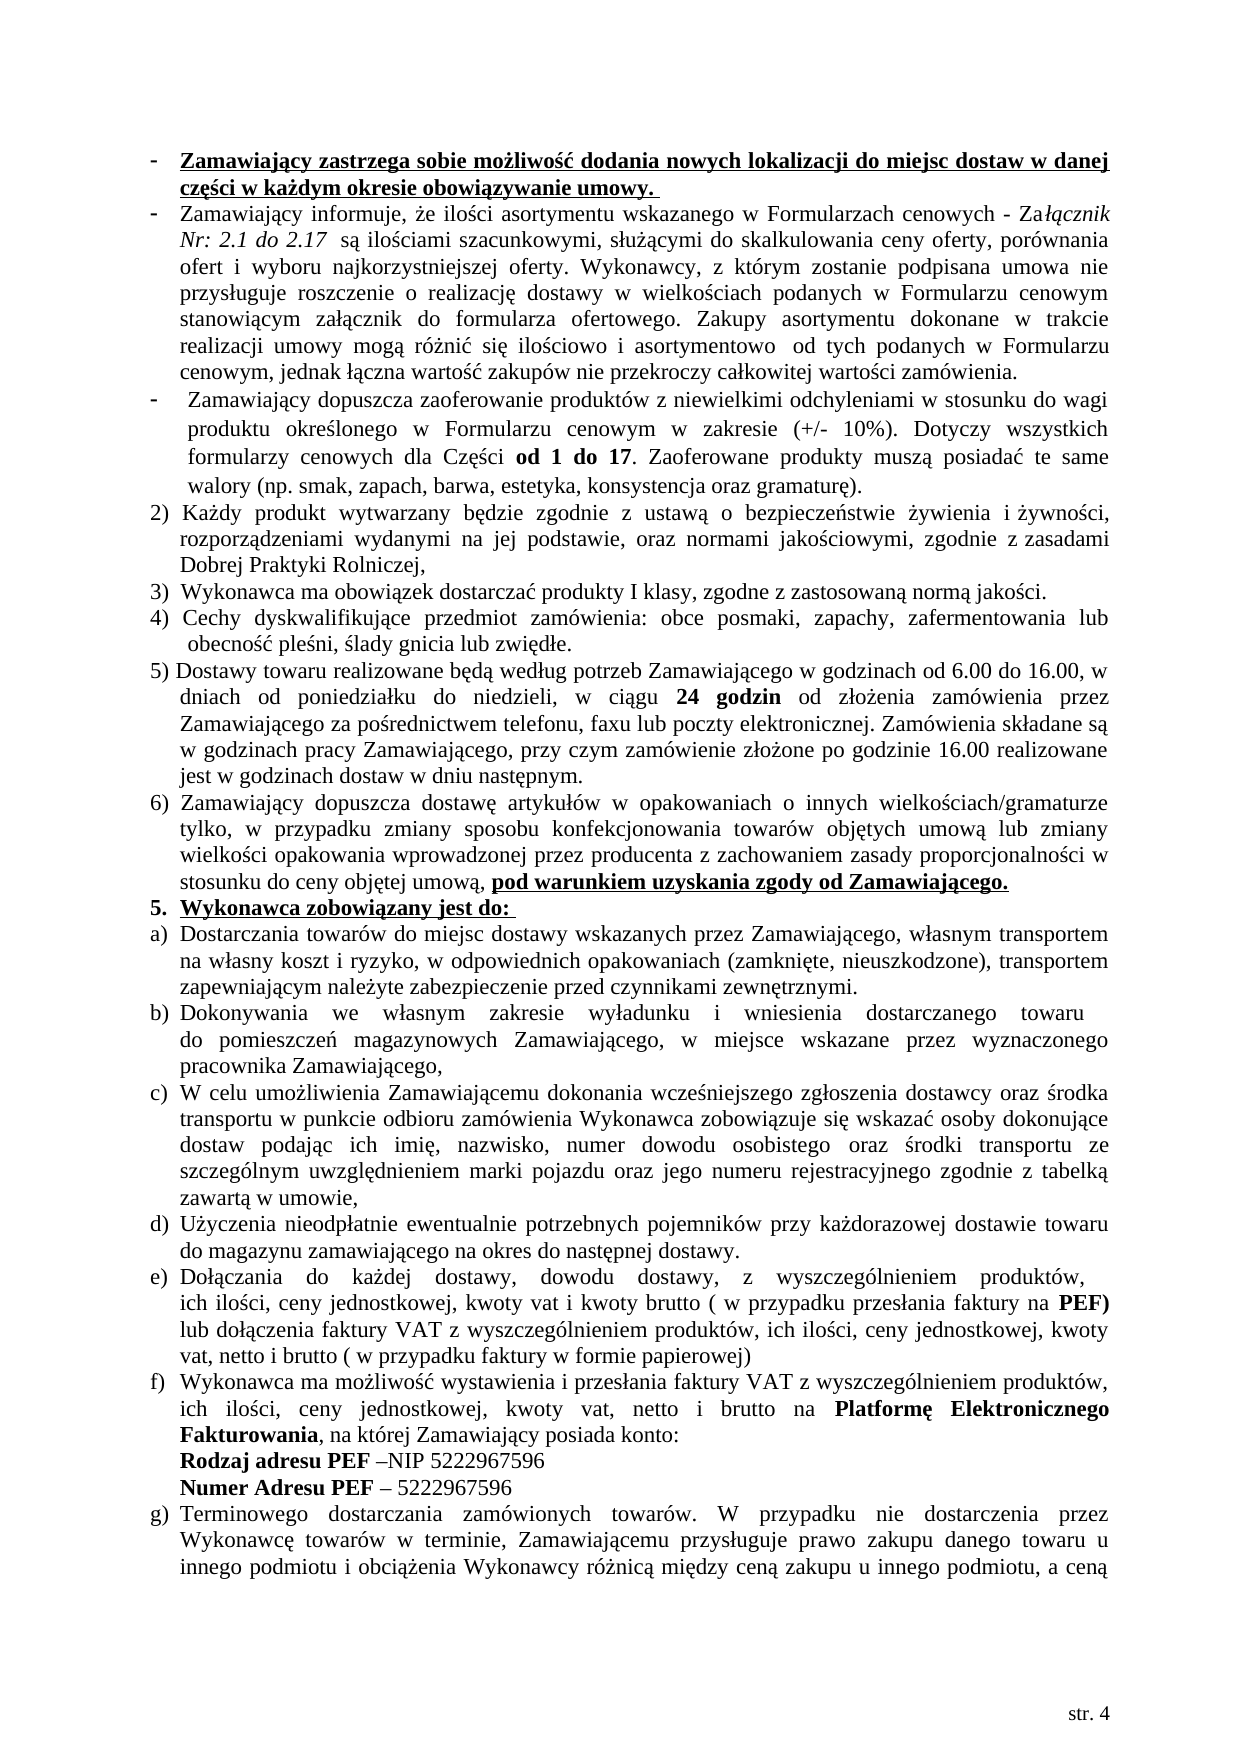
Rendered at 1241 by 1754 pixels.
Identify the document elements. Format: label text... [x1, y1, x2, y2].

list Dołączania do każdej dostawy, dowodu dostawy, z wyszczególnieniem produktów, ich ilości, ceny jednostkowej, kwoty vat i kwoty brutto ( w przypadku przesłania faktury na PEF) lub dołączenia faktury VAT z wyszczególnieniem produktów, ich ilości, ceny jednostkowej, kwoty vat, netto i brutto ( w przypadku faktury w formie papierowej) [150, 1263, 1110, 1368]
text 2) Każdy produkt wytwarzany będzie zgodnie z ustawą o bezpieczeństwie żywienia i żywności, rozporządzeniami wydanymi na jej podstawie, oraz normami jakościowymi, zgodnie z zasadami Dobrej Praktyki Rolniczej, [150, 499, 1110, 578]
list Wykonawca zobowiązany jest do: [150, 894, 1110, 920]
list Dostarczania towarów do miejsc dostawy wskazanych przez Zamawiającego, własnym transportem na własny koszt i ryzyko, w odpowiednich opakowaniach (zamknięte, nieuszkodzone), transportem zapewniającym należyte zabezpieczenie przed czynnikami zewnętrznymi. [150, 920, 1110, 999]
text Numer Adresu PEF – 5222967596 [179, 1474, 1110, 1500]
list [150, 1500, 1110, 1579]
text 6) Zamawiający dopuszcza dostawę artykułów w opakowaniach o innych wielkościach/gramaturze tylko, w przypadku zmiany sposobu konfekcjonowania towarów objętych umową lub zmiany wielkości opakowania wprowadzonej przez producenta z zachowaniem zasady proporcjonalności w stosunku do ceny objętej umową, pod warunkiem uzyskania zgody od Zamawiającego. [150, 789, 1110, 894]
text 3) Wykonawca ma obowiązek dostarczać produkty I klasy, zgodne z zastosowaną normą jakości. [150, 578, 1110, 604]
list Dokonywania we własnym zakresie wyładunku i wniesienia dostarczanego towaru do pomieszczeń magazynowych Zamawiającego, w miejsce wskazane przez wyznaczonego pracownika Zamawiającego, [150, 999, 1110, 1078]
list Wykonawca ma możliwość wystawienia i przesłania faktury VAT z wyszczególnieniem produktów, ich ilości, ceny jednostkowej, kwoty vat, netto i brutto na Platformę Elektronicznego Fakturowania, na której Zamawiający posiada konto: [150, 1368, 1110, 1447]
text Rodzaj adresu PEF –NIP 5222967596 [179, 1447, 1110, 1474]
text 5) Dostawy towaru realizowane będą według potrzeb Zamawiającego w godzinach od 6.00 do 16.00, w dniach od poniedziałku do niedzieli, w ciągu 24 godzin od złożenia zamówienia przez Zamawiającego za pośrednictwem telefonu, faxu lub poczty elektronicznej. Zamówienia składane są w godzinach pracy Zamawiającego, przy czym zamówienie złożone po godzinie 16.00 realizowane jest w godzinach dostaw w dniu następnym. [150, 657, 1110, 789]
list Zamawiający dopuszcza zaoferowanie produktów z niewielkimi odchyleniami w stosunku do wagi produktu określonego w Formularzu cenowym w zakresie (+/- 10%). Dotyczy wszystkich formularzy cenowych dla Części od 1 do 17. Zaoferowane produkty muszą posiadać te same walory (np. smak, zapach, barwa, estetyka, konsystencja oraz gramaturę). [150, 384, 1110, 499]
list W celu umożliwienia Zamawiającemu dokonania wcześniejszego zgłoszenia dostawcy oraz środka transportu w punkcie odbioru zamówienia Wykonawca zobowiązuje się wskazać osoby dokonujące dostaw podając ich imię, nazwisko, numer dowodu osobistego oraz środki transportu ze szczególnym uwzględnieniem marki pojazdu oraz jego numeru rejestracyjnego zgodnie z tabelką zawartą w umowie, [150, 1078, 1110, 1210]
text 4) Cechy dyskwalifikujące przedmiot zamówienia: obce posmaki, zapachy, zafermentowania lub obecność pleśni, ślady gnicia lub zwiędłe. [150, 604, 1110, 657]
list Użyczenia nieodpłatnie ewentualnie potrzebnych pojemników przy każdorazowej dostawie towaru do magazynu zamawiającego na okres do następnej dostawy. [150, 1210, 1110, 1263]
list Zamawiający zastrzega sobie możliwość dodania nowych lokalizacji do miejsc dostaw w danej części w każdym okresie obowiązywanie umowy. [150, 147, 1110, 200]
list Zamawiający informuje, że ilości asortymentu wskazanego w Formularzach cenowych - Załącznik Nr: 2.1 do 2.17 są ilościami szacunkowymi, służącymi do skalkulowania ceny oferty, porównania ofert i wyboru najkorzystniejszej oferty. Wykonawcy, z którym zostanie podpisana umowa nie przysługuje roszczenie o realizację dostawy w wielkościach podanych w Formularzu cenowym stanowiącym załącznik do formularza ofertowego. Zakupy asortymentu dokonane w trakcie realizacji umowy mogą różnić się ilościowo i asortymentowo od tych podanych w Formularzu cenowym, jednak łączna wartość zakupów nie przekroczy całkowitej wartości zamówienia. [150, 200, 1110, 384]
